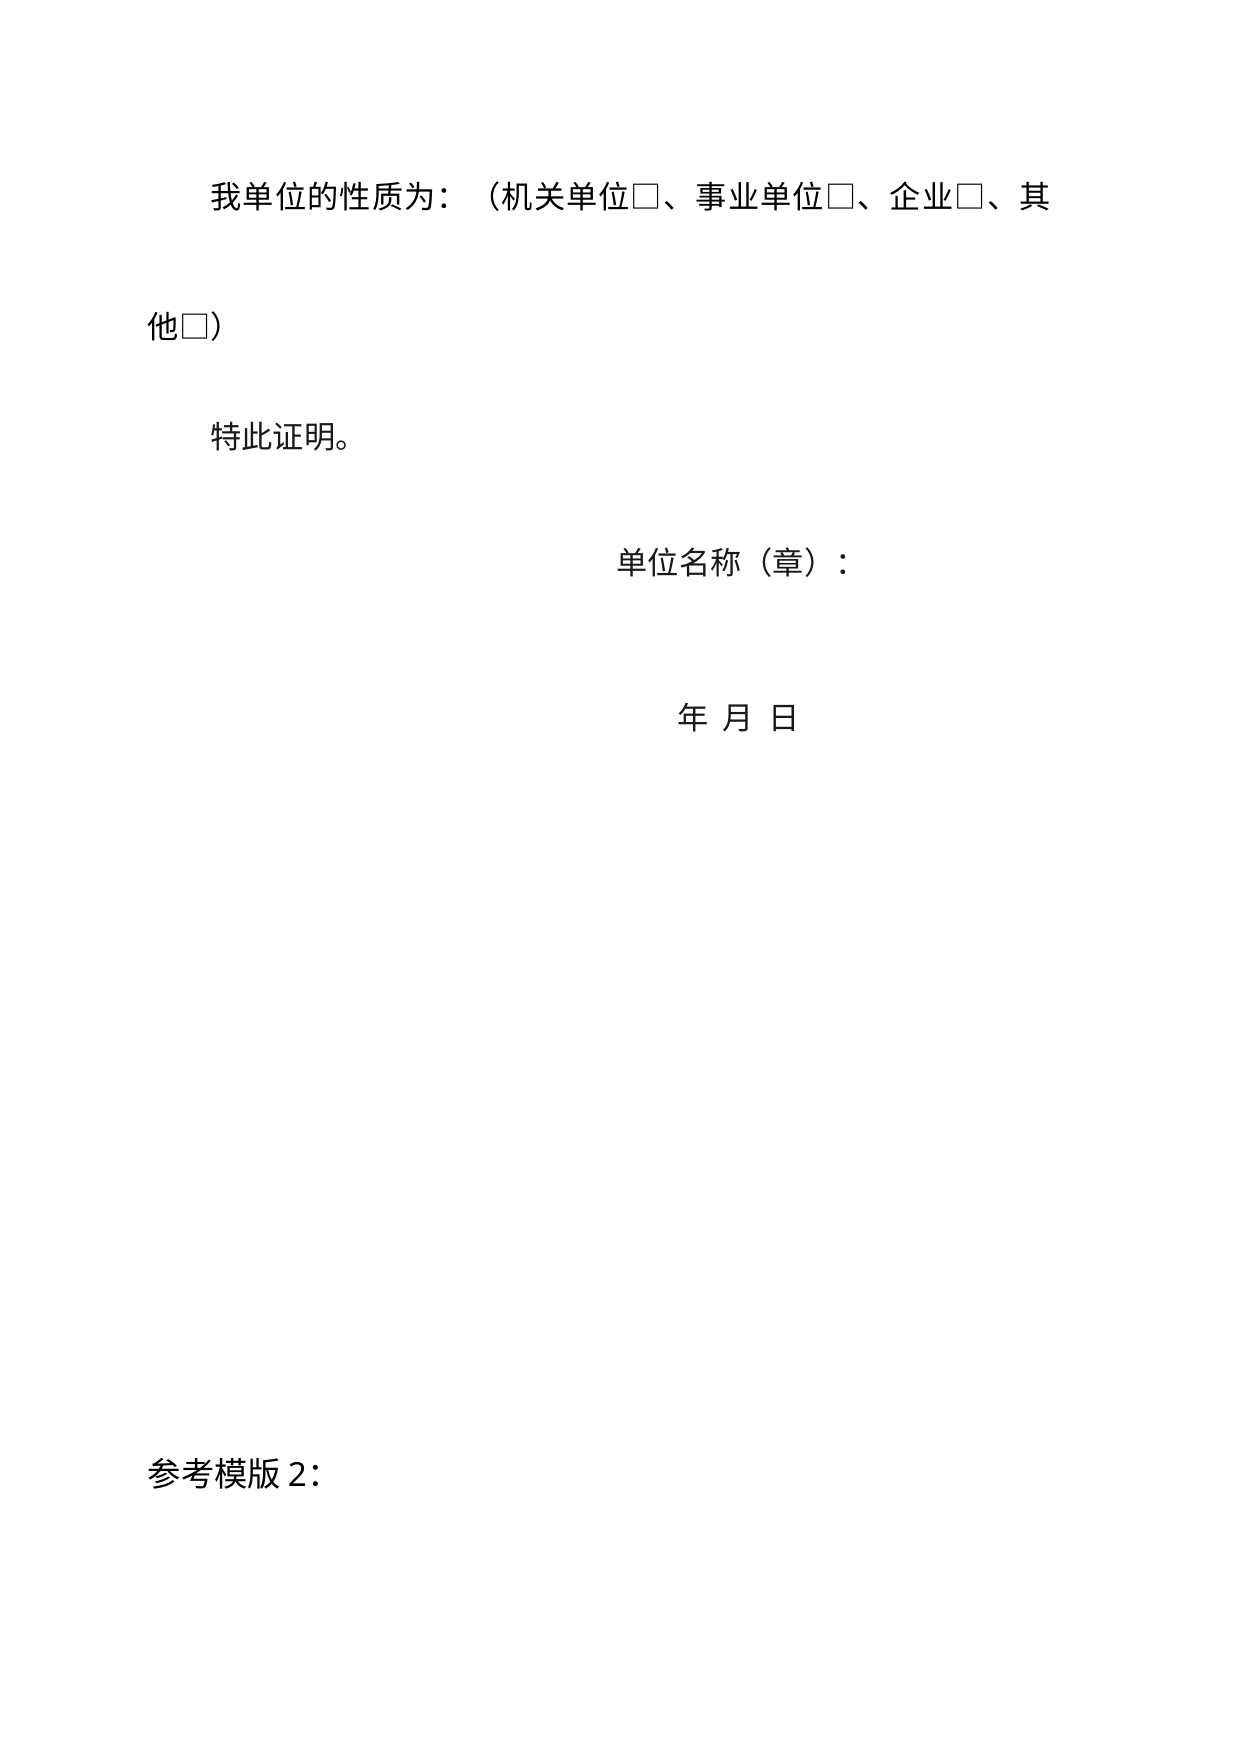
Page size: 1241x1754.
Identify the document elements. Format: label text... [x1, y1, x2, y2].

text 参考模版2： [148, 1439, 1053, 1504]
text 年 月 日 [148, 683, 1053, 748]
text 我单位的性质为：（机关单位□、事业单位□、企业□、其他□） [148, 162, 1053, 357]
text 特此证明。 [148, 402, 1053, 467]
text 单位名称（章）： [148, 528, 928, 593]
